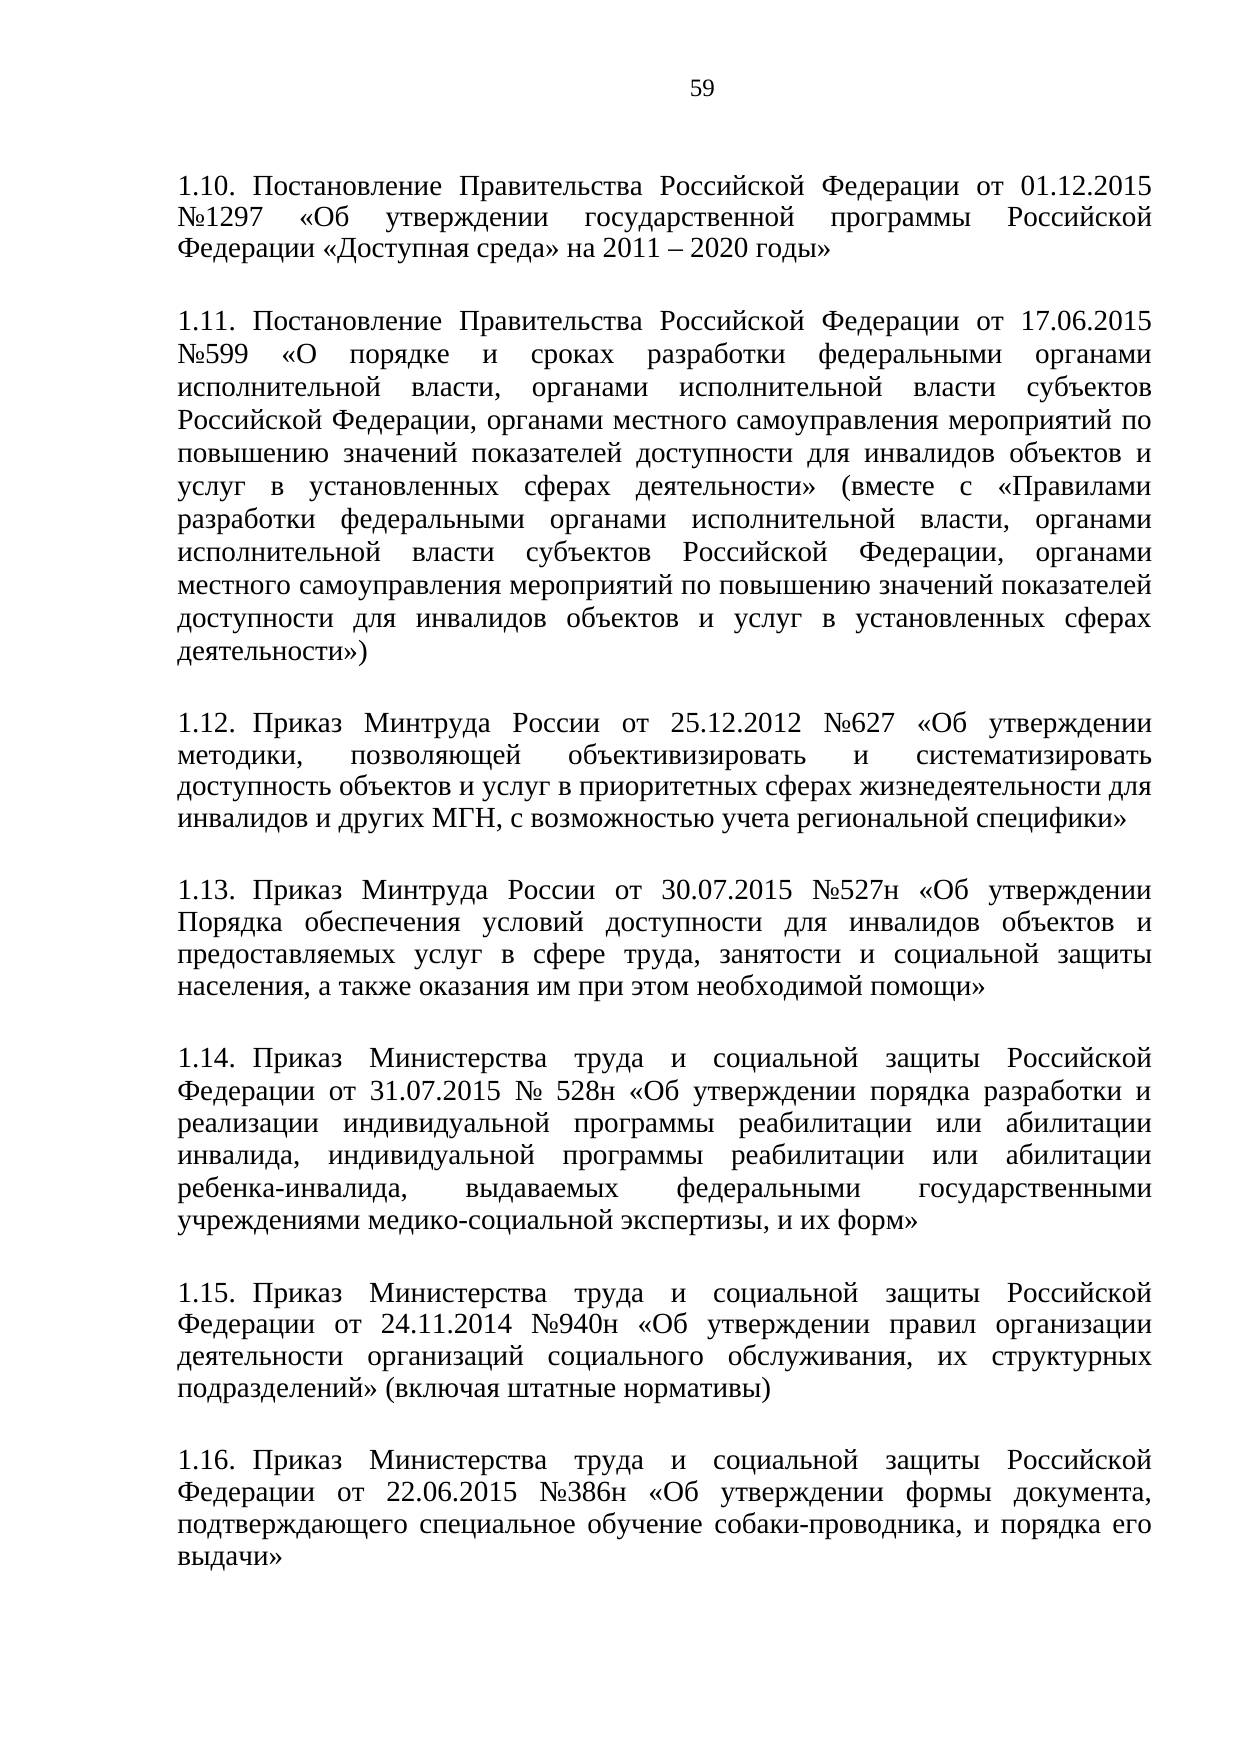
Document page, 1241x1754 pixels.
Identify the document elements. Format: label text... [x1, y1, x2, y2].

list Приказ Минтруда России от 25.12.2012 №627 «Об утверждении методики, позволяющей объективизировать и систематизировать доступность объектов и услуг в приоритетных сферах жизнедеятельности для инвалидов и других МГН, с возможностью учета региональной специфики» [177, 707, 1153, 834]
list Приказ Министерства труда и социальной защиты Российской Федерации от 31.07.2015 № 528н «Об утверждении порядка разработки и реализации индивидуальной программы реабилитации или абилитации инвалида, индивидуальной программы реабилитации или абилитации ребенка-инвалида, выдаваемых федеральными государственными учреждениями медико-социальной экспертизы, и их форм» [177, 1042, 1153, 1236]
list Постановление Правительства Российской Федерации от 01.12.2015 №1297 «Об утверждении государственной программы Российской Федерации «Доступная среда» на 2011 – 2020 годы» [177, 171, 1153, 263]
list Приказ Минтруда России от 30.07.2015 №527н «Об утверждении Порядка обеспечения условий доступности для инвалидов объектов и предоставляемых услуг в сфере труда, занятости и социальной защиты населения, а также оказания им при этом необходимой помощи» [177, 874, 1153, 1002]
list Постановление Правительства Российской Федерации от 17.06.2015 №599 «О порядке и сроках разработки федеральными органами исполнительной власти, органами исполнительной власти субъектов Российской Федерации, органами местного самоуправления мероприятий по повышению значений показателей доступности для инвалидов объектов и услуг в установленных сферах деятельности» (вместе с «Правилами разработки федеральными органами исполнительной власти, органами исполнительной власти субъектов Российской Федерации, органами местного самоуправления мероприятий по повышению значений показателей доступности для инвалидов объектов и услуг в установленных сферах деятельности») [177, 304, 1153, 666]
list Приказ Министерства труда и социальной защиты Российской Федерации от 24.11.2014 №940н «Об утверждении правил организации деятельности организаций социального обслуживания, их структурных подразделений» (включая штатные нормативы) [177, 1277, 1153, 1404]
text 59 [689, 73, 1153, 101]
list Приказ Министерства труда и социальной защиты Российской Федерации от 22.06.2015 №386н «Об утверждении формы документа, подтверждающего специальное обучение собаки-проводника, и порядка его выдачи» [177, 1444, 1153, 1572]
